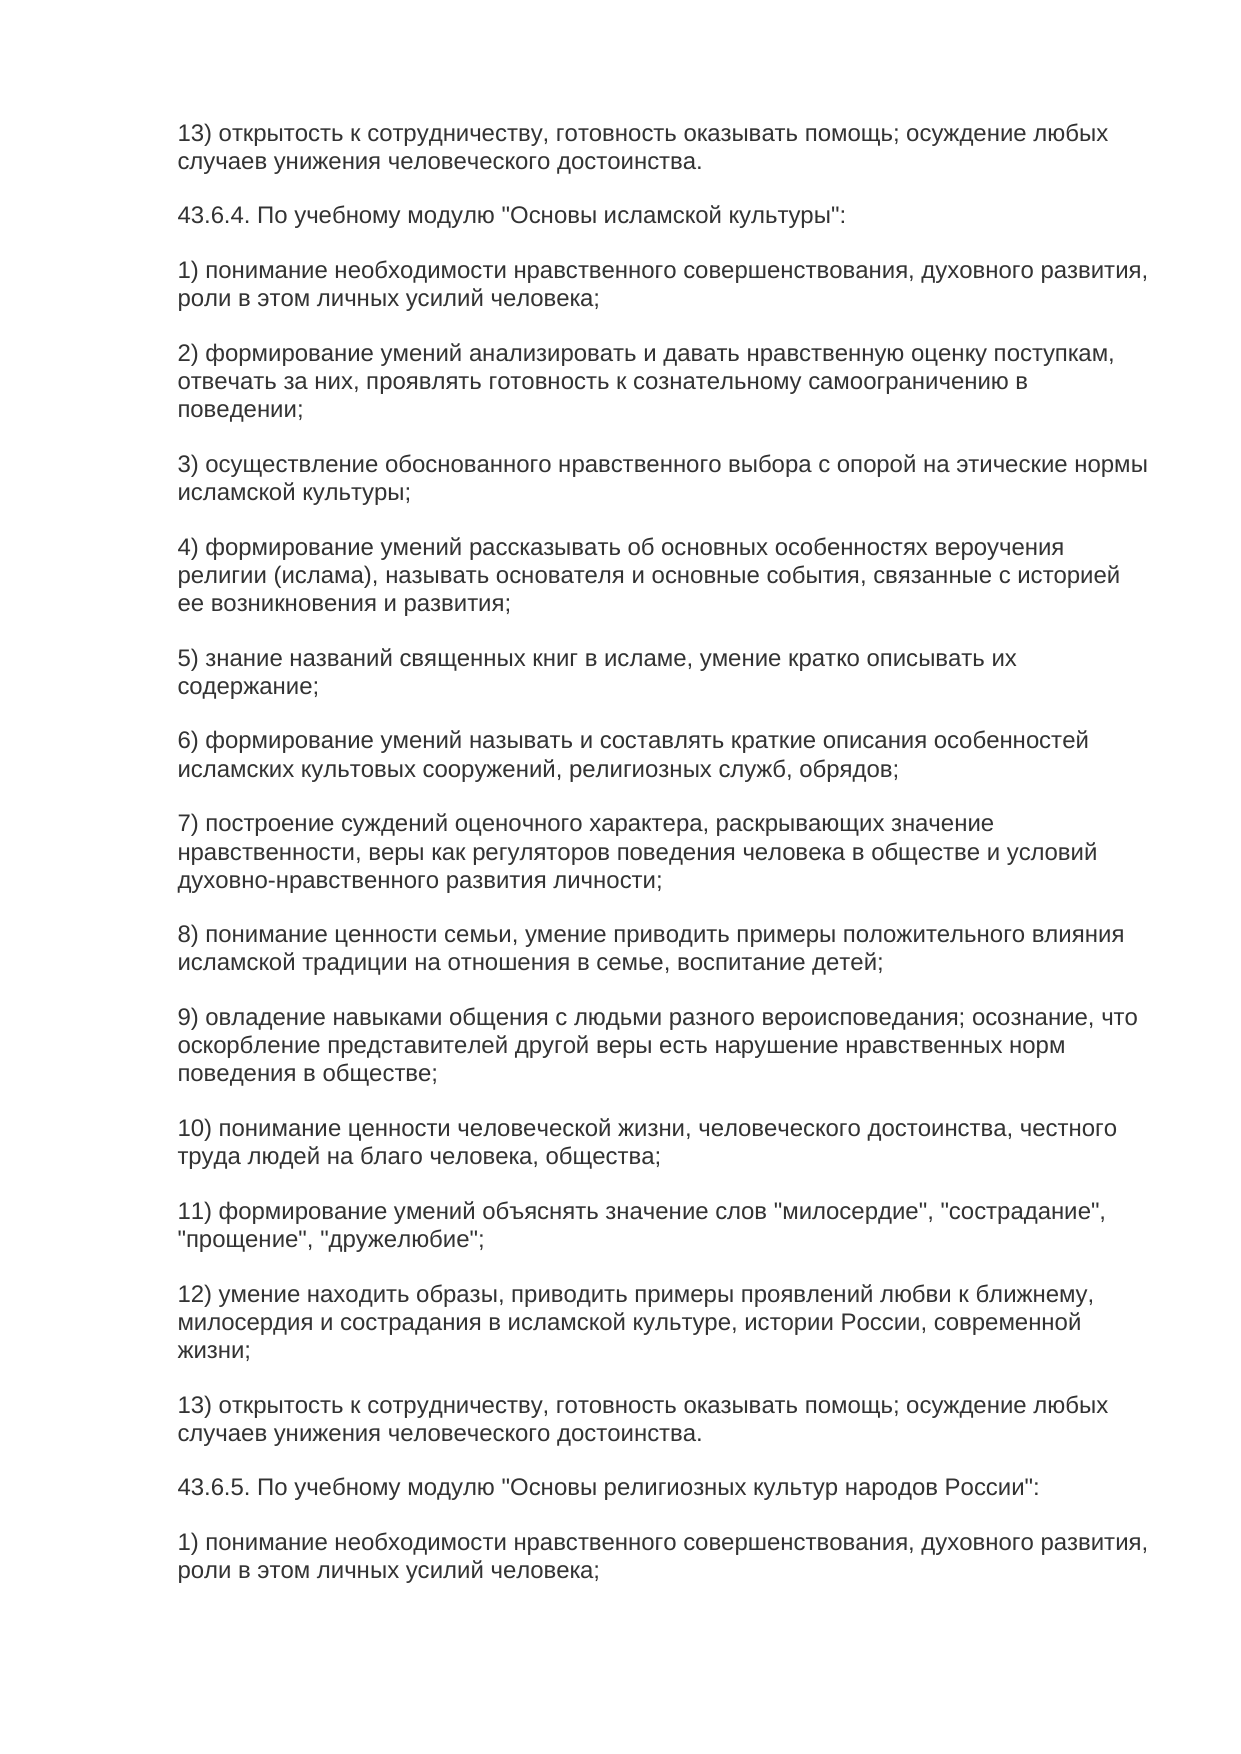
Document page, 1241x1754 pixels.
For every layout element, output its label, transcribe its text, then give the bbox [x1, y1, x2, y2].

text 43.6.5. По учебному модулю "Основы религиозных культур народов России": [177, 1473, 1152, 1501]
text 12) умение находить образы, приводить примеры проявлений любви к ближнему, милосердия и сострадания в исламской культуре, истории России, современной жизни; [177, 1279, 1152, 1363]
text 3) осуществление обоснованного нравственного выбора с опорой на этические нормы исламской культуры; [177, 449, 1152, 506]
text 43.6.4. По учебному модулю "Основы исламской культуры": [177, 201, 1152, 229]
text 13) открытость к сотрудничеству, готовность оказывать помощь; осуждение любых случаев унижения человеческого достоинства. [177, 1390, 1152, 1446]
text 5) знание названий священных книг в исламе, умение кратко описывать их содержание; [177, 643, 1152, 699]
text 11) формирование умений объяснять значение слов "милосердие", "сострадание", "прощение", "дружелюбие"; [177, 1196, 1152, 1252]
text 9) овладение навыками общения с людьми разного вероисповедания; осознание, что оскорбление представителей другой веры есть нарушение нравственных норм поведения в обществе; [177, 1002, 1152, 1087]
text 8) понимание ценности семьи, умение приводить примеры положительного влияния исламской традиции на отношения в семье, воспитание детей; [177, 920, 1152, 976]
text 13) открытость к сотрудничеству, готовность оказывать помощь; осуждение любых случаев унижения человеческого достоинства. [177, 118, 1152, 174]
text 7) построение суждений оценочного характера, раскрывающих значение нравственности, веры как регуляторов поведения человека в обществе и условий духовно-нравственного развития личности; [177, 809, 1152, 893]
text 6) формирование умений называть и составлять краткие описания особенностей исламских культовых сооружений, религиозных служб, обрядов; [177, 726, 1152, 782]
text 1) понимание необходимости нравственного совершенствования, духовного развития, роли в этом личных усилий человека; [177, 1527, 1152, 1584]
text 1) понимание необходимости нравственного совершенствования, духовного развития, роли в этом личных усилий человека; [177, 256, 1152, 312]
text 10) понимание ценности человеческой жизни, человеческого достоинства, честного труда людей на благо человека, общества; [177, 1113, 1152, 1170]
text 4) формирование умений рассказывать об основных особенностях вероучения религии (ислама), называть основателя и основные события, связанные с историей ее возникновения и развития; [177, 532, 1152, 617]
text 2) формирование умений анализировать и давать нравственную оценку поступкам, отвечать за них, проявлять готовность к сознательному самоограничению в поведении; [177, 338, 1152, 423]
